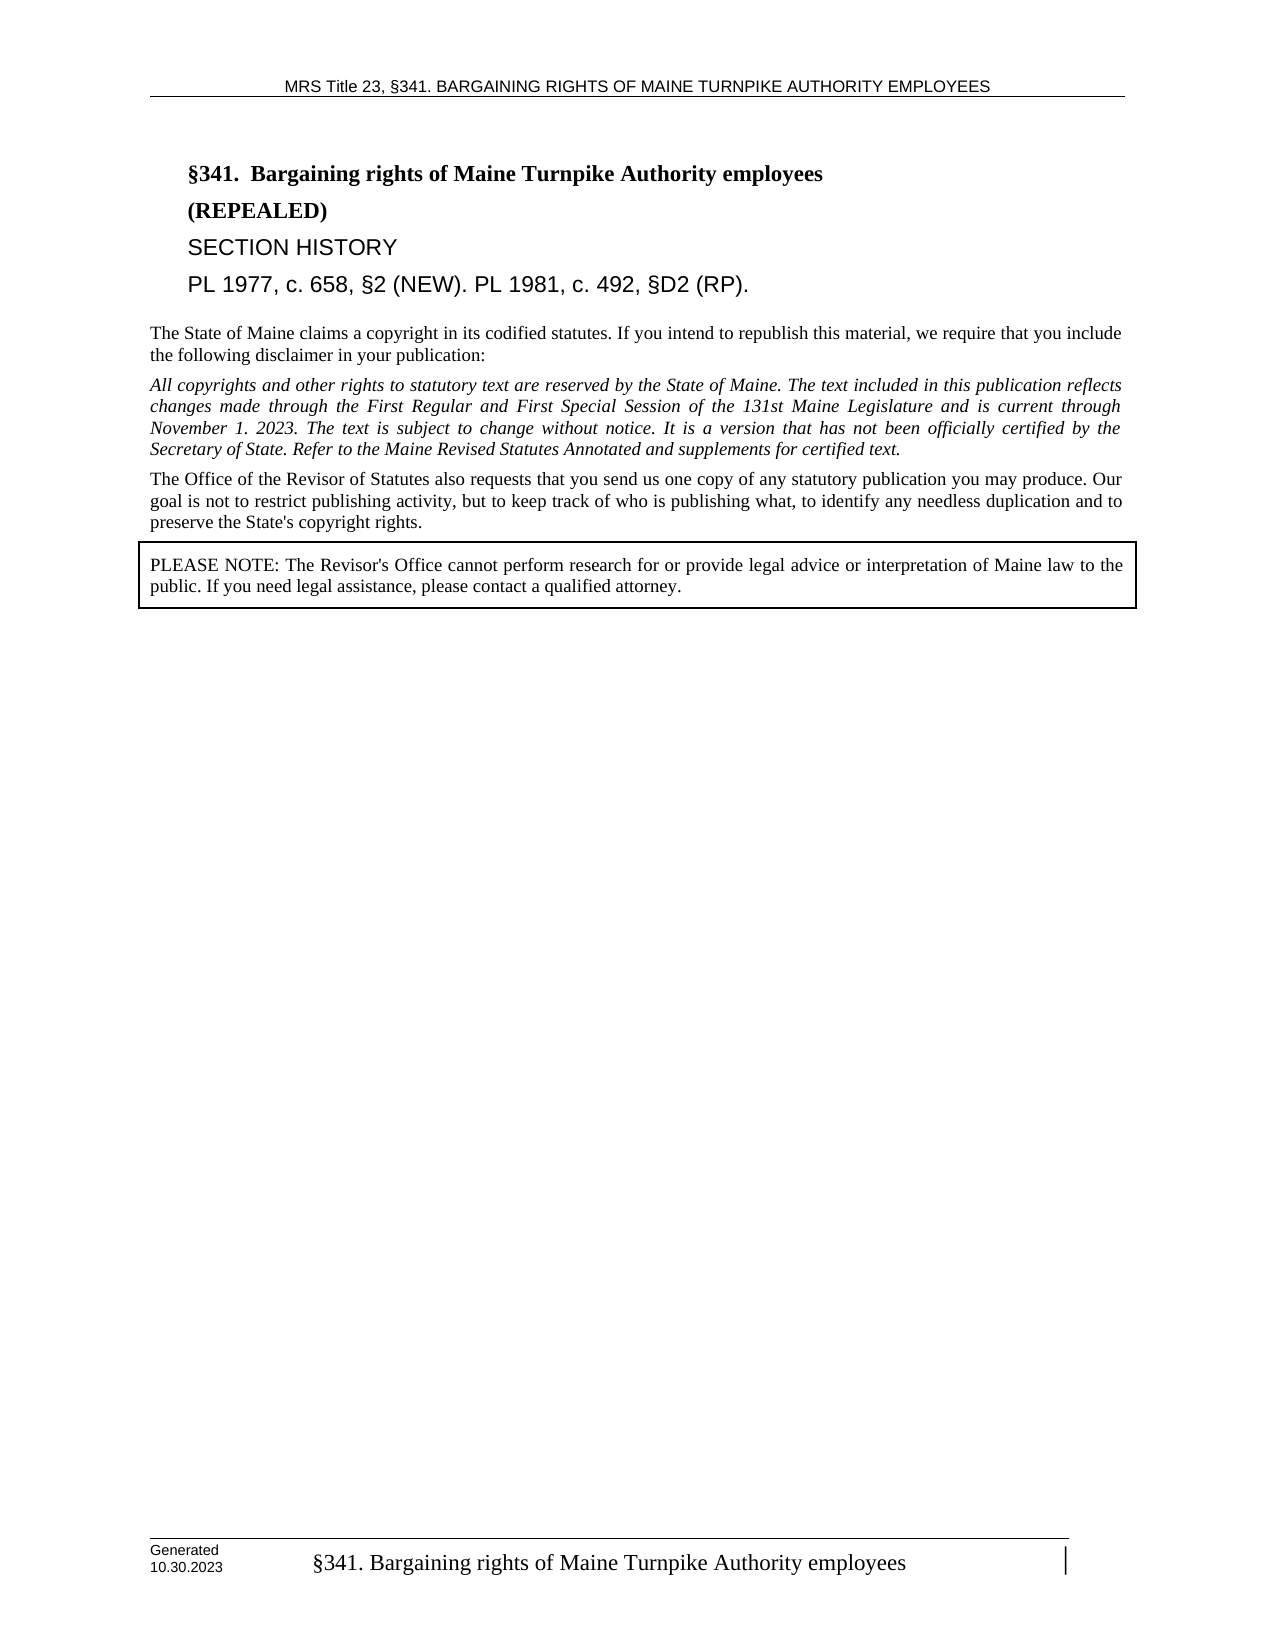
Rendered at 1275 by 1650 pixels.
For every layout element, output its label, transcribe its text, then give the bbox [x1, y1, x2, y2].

text (REPEALED) [187, 197, 1125, 223]
text PLEASE NOTE: The Revisor's Office cannot perform research for or provide legal advice or interpretation of Maine law to the public. If you need legal assistance, please contact a qualified attorney. [140, 543, 1135, 607]
text §341. Bargaining rights of Maine Turnpike Authority employees [187, 160, 1125, 187]
text The State of Maine claims a copyright in its codified statutes. If you intend to republish this material, we require that you include the following disclaimer in your publication: [150, 322, 1125, 365]
text All copyrights and other rights to statutory text are reserved by the State of Maine. The text included in this publication reflects changes made through the First Regular and First Special Session of the 131st Maine Legislature and is current through November 1. 2023 . The text is subject to change without notice. It is a version that has not been officially certified by the Secretary of State. Refer to the Maine Revised Statutes Annotated and supplements for certified text. [150, 373, 1125, 460]
text PL 1977, c. 658, §2 (NEW). PL 1981, c. 492, §D2 (RP). [187, 271, 1125, 297]
text The Office of the Revisor of Statutes also requests that you send us one copy of any statutory publication you may produce. Our goal is not to restrict publishing activity, but to keep track of who is publishing what, to identify any needless duplication and to preserve the State's copyright rights. [150, 468, 1125, 533]
text SECTION HISTORY [187, 234, 1125, 260]
